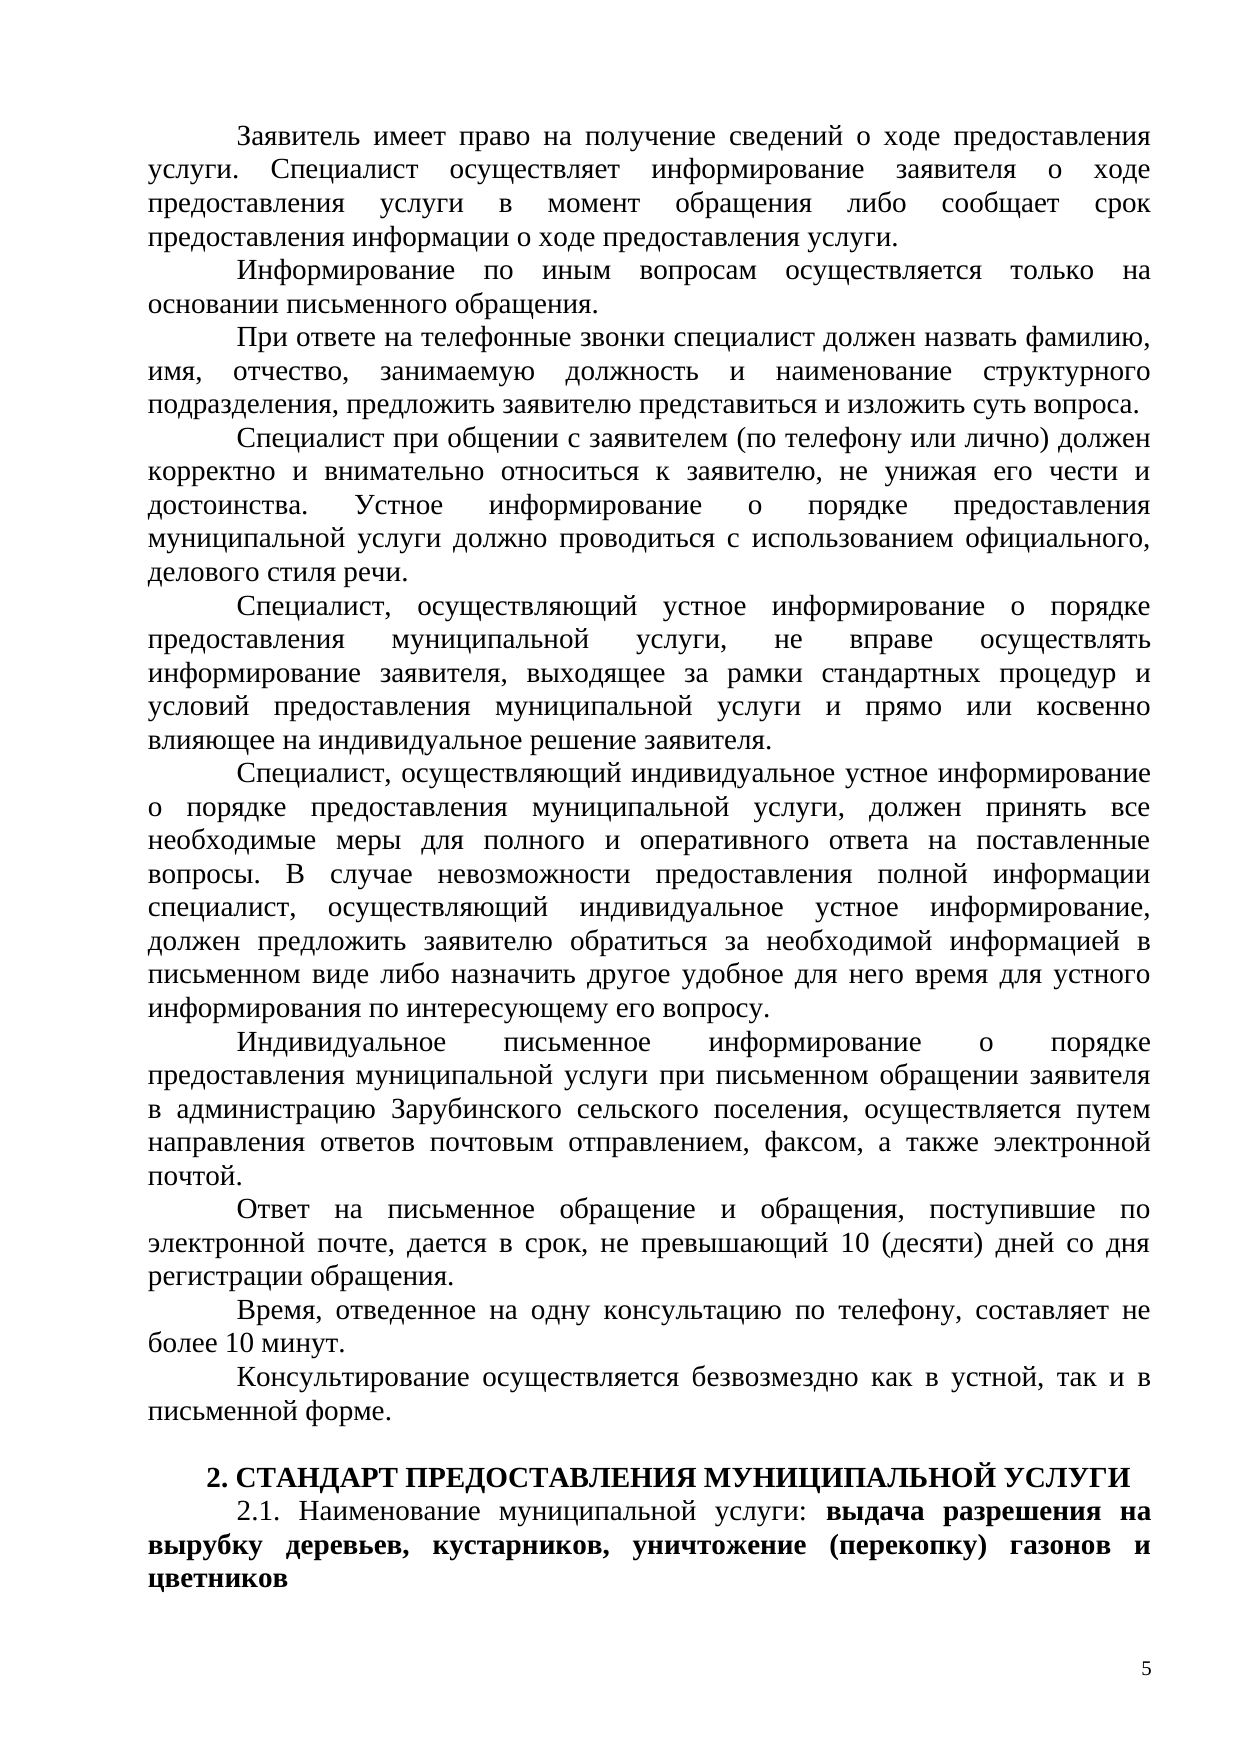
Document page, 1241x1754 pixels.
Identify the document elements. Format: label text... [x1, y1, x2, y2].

text Специалист при общении с заявителем (по телефону или лично) должен корректно и внимательно относиться к заявителю, не унижая его чести и достоинства. Устное информирование о порядке предоставления муниципальной услуги должно проводиться с использованием официального, делового стиля речи. [148, 420, 1152, 588]
text При ответе на телефонные звонки специалист должен назвать фамилию, имя, отчество, занимаемую должность и наименование структурного подразделения, предложить заявителю представиться и изложить суть вопроса. [148, 319, 1152, 420]
text Информирование по иным вопросам осуществляется только на основании письменного обращения. [148, 252, 1152, 319]
text Ответ на письменное обращение и обращения, поступившие по электронной почте, дается в срок, не превышающий 10 (десяти) дней со дня регистрации обращения. [148, 1191, 1152, 1292]
text Специалист, осуществляющий устное информирование о порядке предоставления муниципальной услуги, не вправе осуществлять информирование заявителя, выходящее за рамки стандартных процедур и условий предоставления муниципальной услуги и прямо или косвенно влияющее на индивидуальное решение заявителя. [148, 588, 1152, 755]
text Консультирование осуществляется безвозмездно как в устной, так и в письменной форме. [148, 1359, 1152, 1426]
text Индивидуальное письменное информирование о порядке предоставления муниципальной услуги при письменном обращении заявителя в администрацию Зарубинского сельского поселения, осуществляется путем направления ответов почтовым отправлением, факсом, а также электронной почтой. [148, 1024, 1152, 1191]
text Заявитель имеет право на получение сведений о ходе предоставления услуги. Специалист осуществляет информирование заявителя о ходе предоставления услуги в момент обращения либо сообщает срок предоставления информации о ходе предоставления услуги. [148, 118, 1152, 252]
text 2. СТАНДАРТ ПРЕДОСТАВЛЕНИЯ МУНИЦИПАЛЬНОЙ УСЛУГИ [185, 1460, 1152, 1493]
text Специалист, осуществляющий индивидуальное устное информирование о порядке предоставления муниципальной услуги, должен принять все необходимые меры для полного и оперативного ответа на поставленные вопросы. В случае невозможности предоставления полной информации специалист, осуществляющий индивидуальное устное информирование, должен предложить заявителю обратиться за необходимой информацией в письменном виде либо назначить другое удобное для него время для устного информирования по интересующему его вопросу. [148, 755, 1152, 1024]
text 2.1. Наименование муниципальной услуги: выдача разрешения на вырубку деревьев, кустарников, уничтожение (перекопку) газонов и цветников [148, 1493, 1152, 1594]
text Время, отведенное на одну консультацию по телефону, составляет не более 10 минут. [148, 1292, 1152, 1359]
